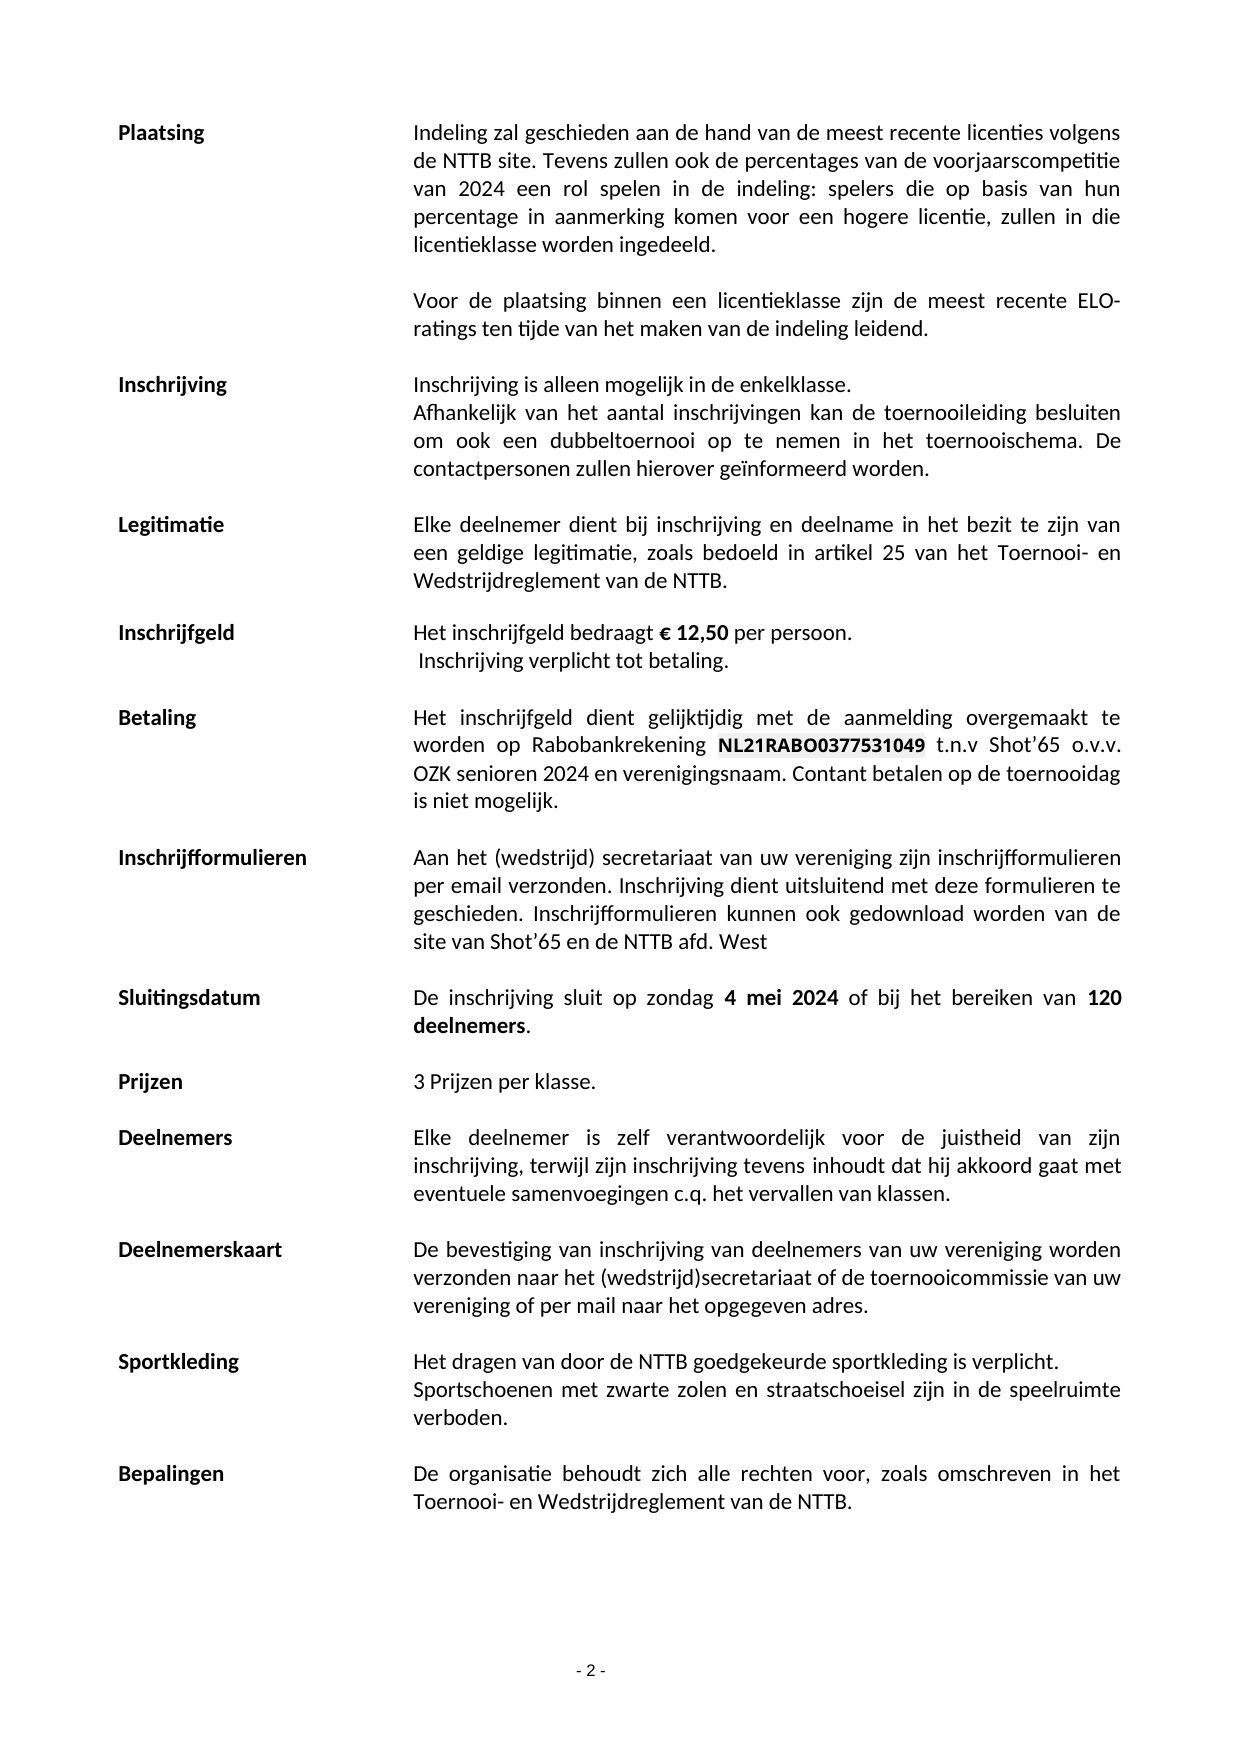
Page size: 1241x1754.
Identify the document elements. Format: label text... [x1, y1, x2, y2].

text Inschrijfgeld Het inschrijfgeld bedraagt € 12,50 per persoon. [118, 618, 1122, 647]
text Inschrijving Inschrijving is alleen mogelijk in de enkelklasse. [118, 370, 1122, 398]
text Voor de plaatsing binnen een licentieklasse zijn de meest recente ELO-ratings ten tijde van het maken van de indeling leidend. [413, 286, 1122, 342]
text Plaatsing Indeling zal geschieden aan de hand van de meest recente licenties volgens de NTTB site. Tevens zullen ook de percentages van de voorjaarscompetitie van 2024 een rol spelen in de indeling: spelers die op basis van hun percentage in aanmerking komen voor een hogere licentie, zullen in die licentieklasse worden ingedeeld. [118, 118, 1122, 258]
text Sportschoenen met zwarte zolen en straatschoeisel zijn in de speelruimte verboden. [118, 1375, 1122, 1431]
text Betaling Het inschrijfgeld dient gelijktijdig met de aanmelding overgemaakt te worden op Rabobankrekening NL21RABO0377531049 t.n.v Shot’65 o.v.v. OZK senioren 2024 en verenigingsnaam. Contant betalen op de toernooidag is niet mogelijk. [118, 703, 1122, 815]
text Inschrijving verplicht tot betaling. [118, 647, 1122, 674]
text Deelnemerskaart De bevestiging van inschrijving van deelnemers van uw vereniging worden verzonden naar het (wedstrijd)secretariaat of de toernooicommissie van uw vereniging of per mail naar het opgegeven adres. [118, 1235, 1122, 1319]
text Inschrijfformulieren Aan het (wedstrijd) secretariaat van uw vereniging zijn inschrijfformulieren per email verzonden. Inschrijving dient uitsluitend met deze formulieren te geschieden. Inschrijfformulieren kunnen ook gedownload worden van de site van Shot’65 en de NTTB afd. West [118, 843, 1122, 955]
text Afhankelijk van het aantal inschrijvingen kan de toernooileiding besluiten om ook een dubbeltoernooi op te nemen in het toernooischema. De contactpersonen zullen hierover geïnformeerd worden. [118, 398, 1122, 482]
text Bepalingen De organisatie behoudt zich alle rechten voor, zoals omschreven in het Toernooi- en Wedstrijdreglement van de NTTB. [118, 1459, 1122, 1515]
text Sportkleding Het dragen van door de NTTB goedgekeurde sportkleding is verplicht. [118, 1347, 1122, 1375]
text Sluitingsdatum De inschrijving sluit op zondag 4 mei 2024 of bij het bereiken van 120 deelnemers. [118, 983, 1122, 1039]
text Legitimatie Elke deelnemer dient bij inschrijving en deelname in het bezit te zijn van een geldige legitimatie, zoals bedoeld in artikel 25 van het Toernooi- en Wedstrijdreglement van de NTTB. [118, 510, 1122, 594]
text Prijzen 3 Prijzen per klasse. [118, 1067, 1122, 1095]
text Deelnemers Elke deelnemer is zelf verantwoordelijk voor de juistheid van zijn inschrijving, terwijl zijn inschrijving tevens inhoudt dat hij akkoord gaat met eventuele samenvoegingen c.q. het vervallen van klassen. [118, 1123, 1122, 1207]
